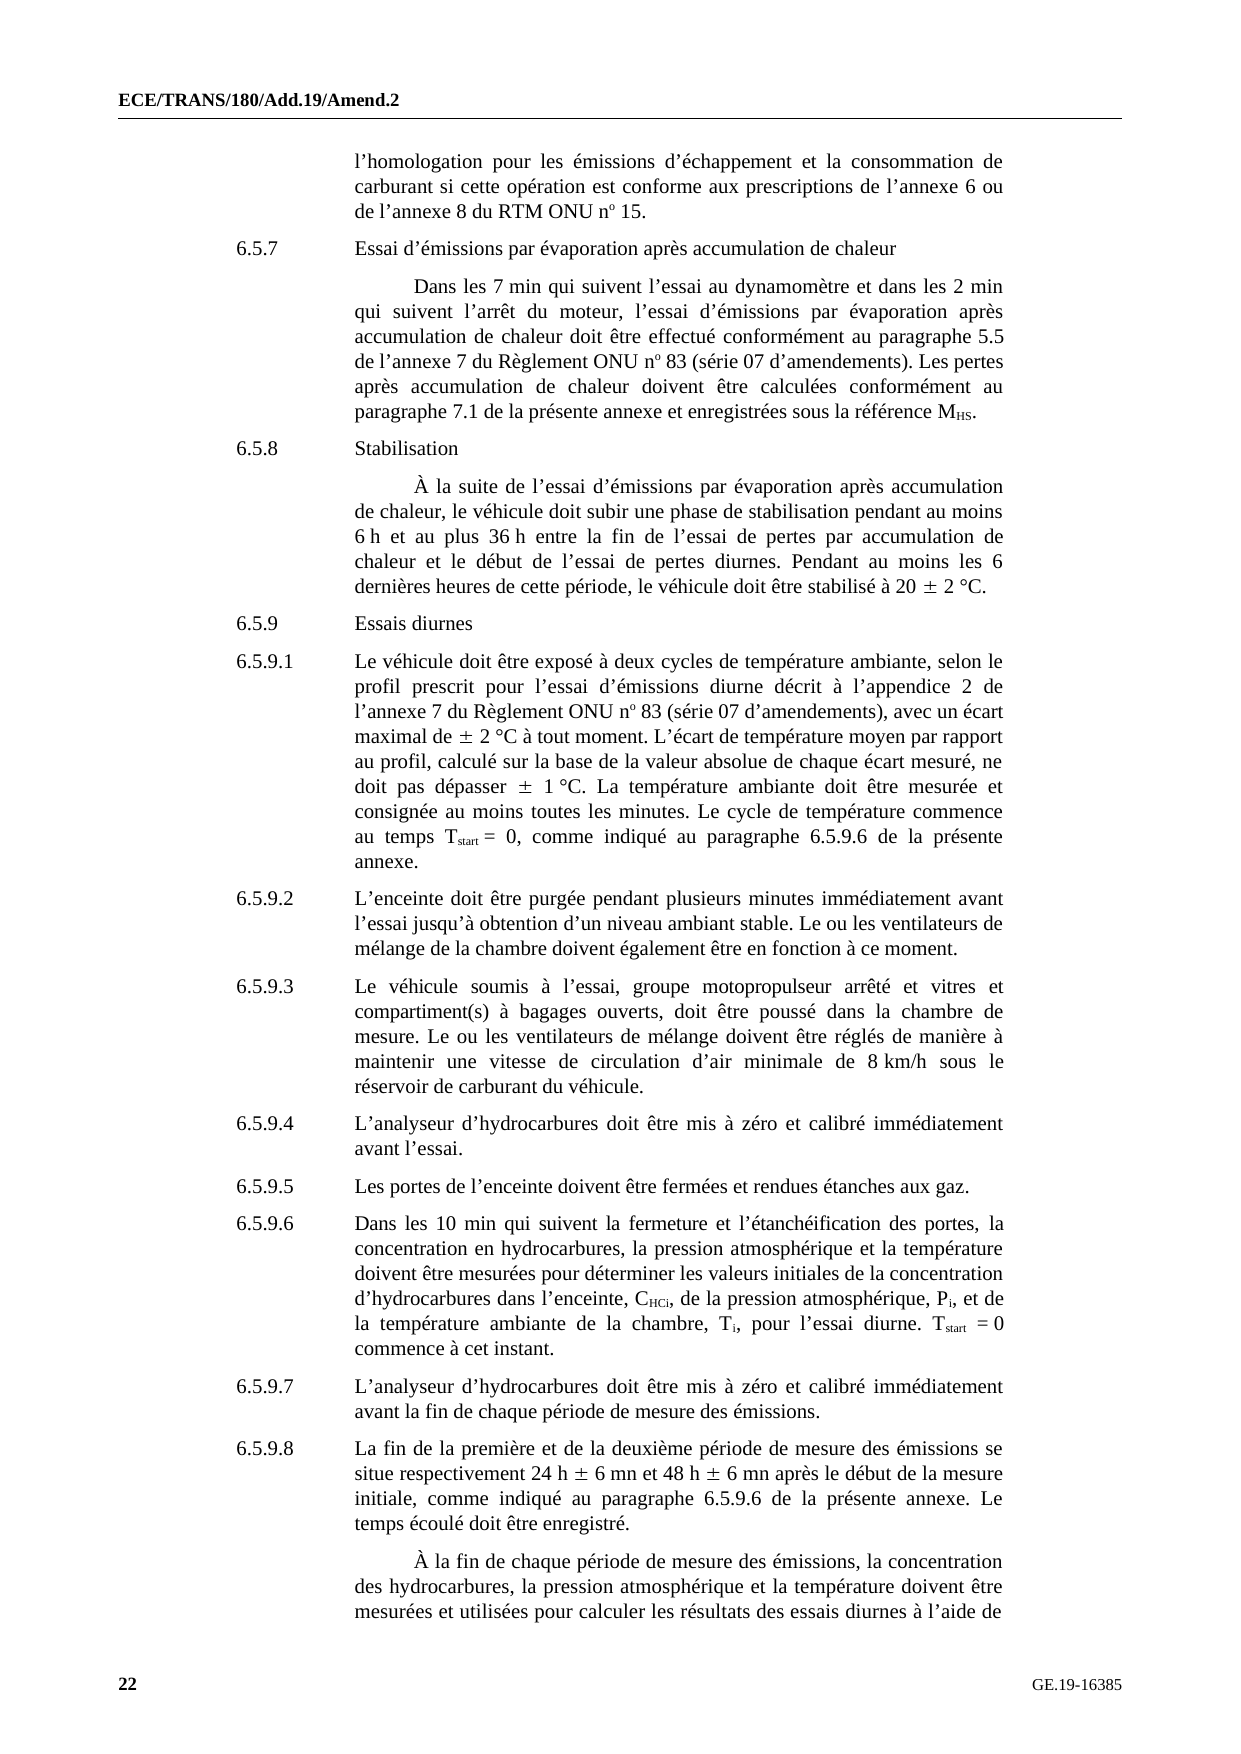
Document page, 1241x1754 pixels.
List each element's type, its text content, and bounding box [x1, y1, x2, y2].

text 6.5.8 Stabilisation [236, 435, 1004, 460]
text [354, 1548, 1004, 1623]
text 6.5.7 Essai d’émissions par évaporation après accumulation de chaleur [236, 235, 1004, 260]
text 6.5.9.6 Dans les 10 min qui suivent la fermeture et l’étanchéification des portes, la concentration en hydrocarbures, la pression atmosphérique et la température doivent être mesurées pour déterminer les valeurs initiales de la concentration d’hydrocarbures dans l’enceinte, CHCi, de la pression atmosphérique, Pi, et de la température ambiante de la chambre, Ti, pour l’essai diurne. Tstart = 0 commence à cet instant. [236, 1210, 1004, 1360]
text À la suite de l’essai d’émissions par évaporation après accumulation de chaleur, le véhicule doit subir une phase de stabilisation pendant au moins 6 h et au plus 36 h entre la fin de l’essai de pertes par accumulation de chaleur et le début de l’essai de pertes diurnes. Pendant au moins les 6 dernières heures de cette période, le véhicule doit être stabilisé à 20 2 °C. [354, 473, 1004, 598]
text 6.5.9.1 Le véhicule doit être exposé à deux cycles de température ambiante, selon le profil prescrit pour l’essai d’émissions diurne décrit à l’appendice 2 de l’annexe 7 du Règlement ONU no 83 (série 07 d’amendements), avec un écart maximal de 2 °C à tout moment. L’écart de température moyen par rapport au profil, calculé sur la base de la valeur absolue de chaque écart mesuré, ne doit pas dépasser 1 °C. La température ambiante doit être mesurée et consignée au moins toutes les minutes. Le cycle de température commence au temps Tstart = 0, comme indiqué au paragraphe 6.5.9.6 de la présente annexe. [236, 648, 1004, 873]
text Dans les 7 min qui suivent l’essai au dynamomètre et dans les 2 min qui suivent l’arrêt du moteur, l’essai d’émissions par évaporation après accumulation de chaleur doit être effectué conformément au paragraphe 5.5 de l’annexe 7 du Règlement ONU no 83 (série 07 d’amendements). Les pertes après accumulation de chaleur doivent être calculées conformément au paragraphe 7.1 de la présente annexe et enregistrées sous la référence MHS. [354, 273, 1004, 423]
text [354, 148, 1004, 223]
text 6.5.9.4 L’analyseur d’hydrocarbures doit être mis à zéro et calibré immédiatement avant l’essai. [236, 1110, 1004, 1160]
text 6.5.9.5 Les portes de l’enceinte doivent être fermées et rendues étanches aux gaz. [236, 1173, 1004, 1198]
text 6.5.9.8 La fin de la première et de la deuxième période de mesure des émissions se situe respectivement 24 h 6 mn et 48 h 6 mn après le début de la mesure initiale, comme indiqué au paragraphe 6.5.9.6 de la présente annexe. Le temps écoulé doit être enregistré. [236, 1435, 1004, 1535]
text 6.5.9.3 Le véhicule soumis à l’essai, groupe motopropulseur arrêté et vitres et compartiment(s) à bagages ouverts, doit être poussé dans la chambre de mesure. Le ou les ventilateurs de mélange doivent être réglés de manière à maintenir une vitesse de circulation d’air minimale de 8 km/h sous le réservoir de carburant du véhicule. [236, 973, 1004, 1098]
text 6.5.9.2 L’enceinte doit être purgée pendant plusieurs minutes immédiatement avant l’essai jusqu’à obtention d’un niveau ambiant stable. Le ou les ventilateurs de mélange de la chambre doivent également être en fonction à ce moment. [236, 885, 1004, 960]
text 6.5.9.7 L’analyseur d’hydrocarbures doit être mis à zéro et calibré immédiatement avant la fin de chaque période de mesure des émissions. [236, 1373, 1004, 1423]
text 6.5.9 Essais diurnes [236, 610, 1004, 635]
